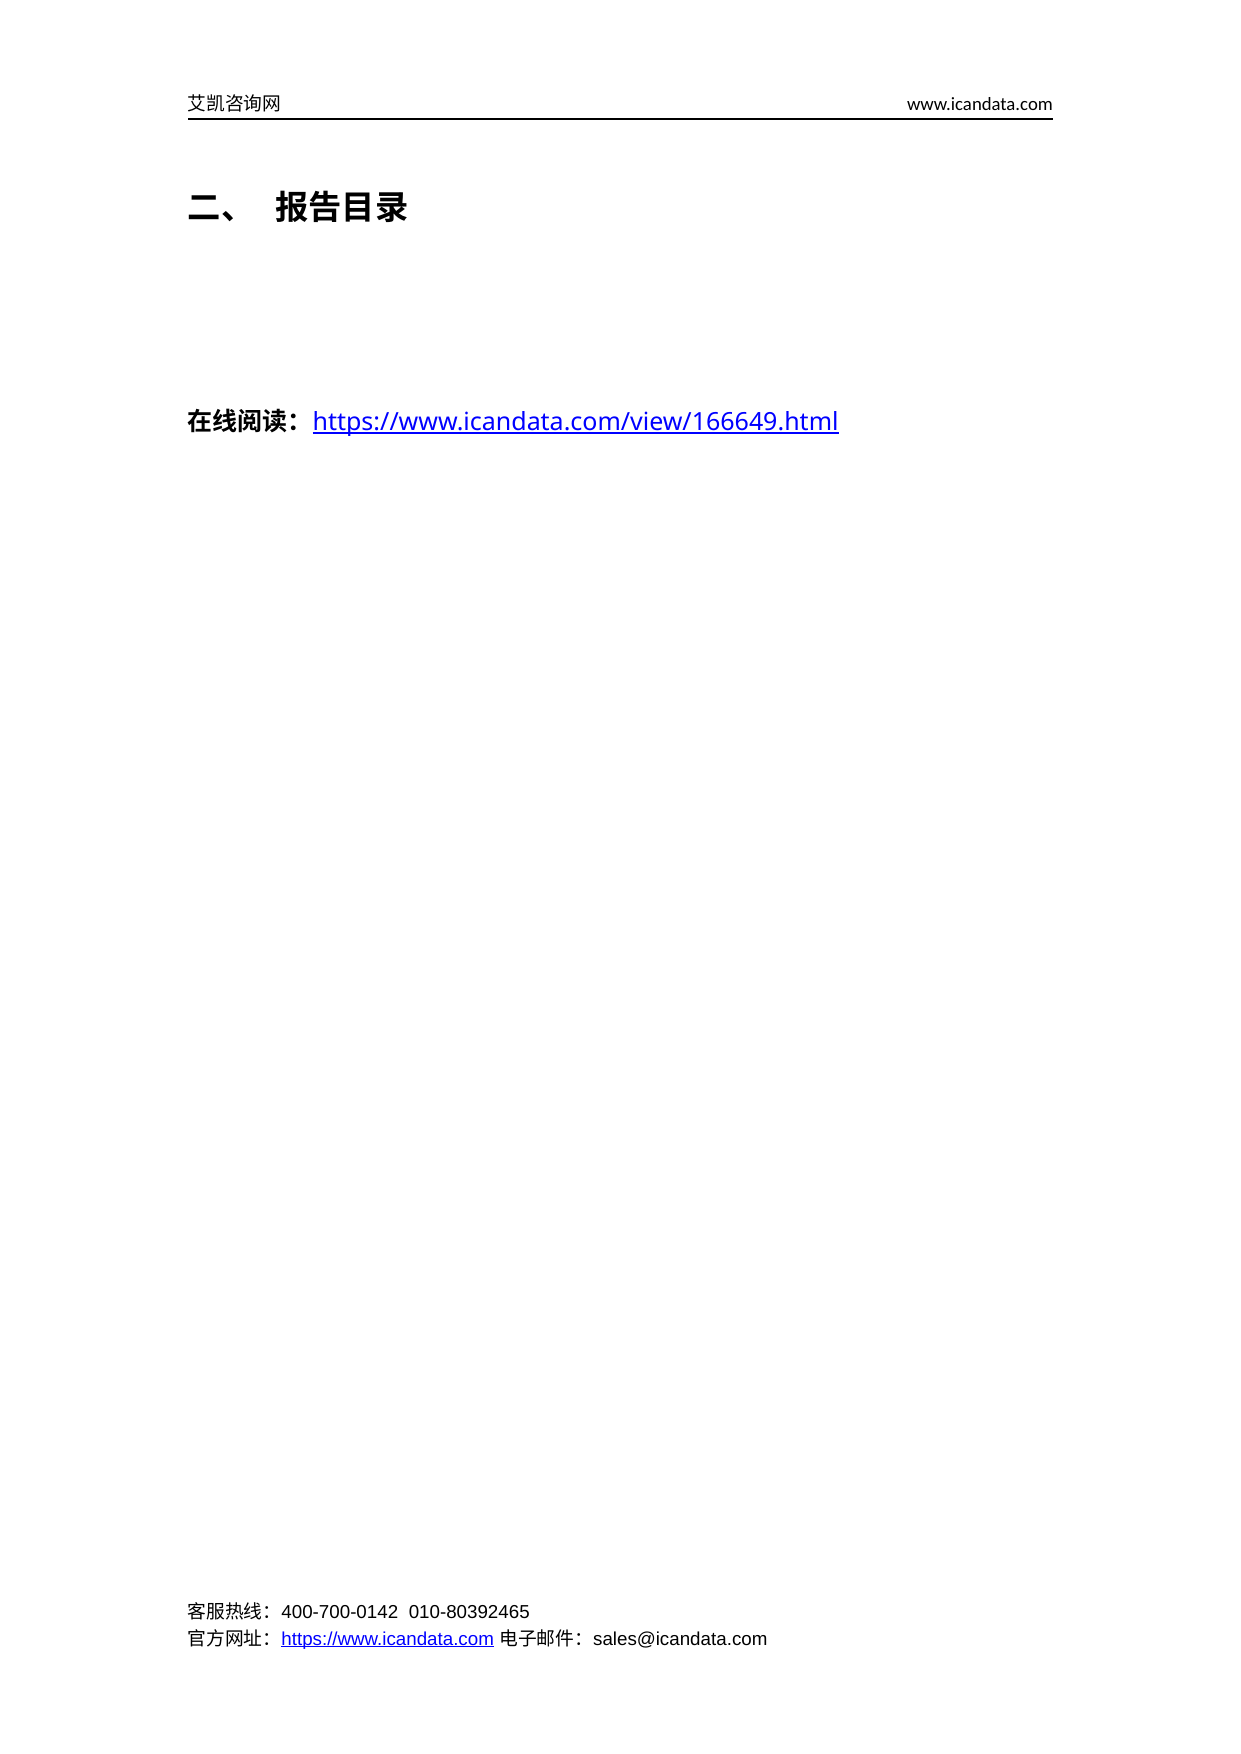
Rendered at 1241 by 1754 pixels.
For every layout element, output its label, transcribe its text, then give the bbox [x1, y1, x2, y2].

subtitle 报告目录 [187, 172, 1053, 237]
text 在线阅读：https://www.icandata.com/view/166649.html [187, 387, 1053, 452]
